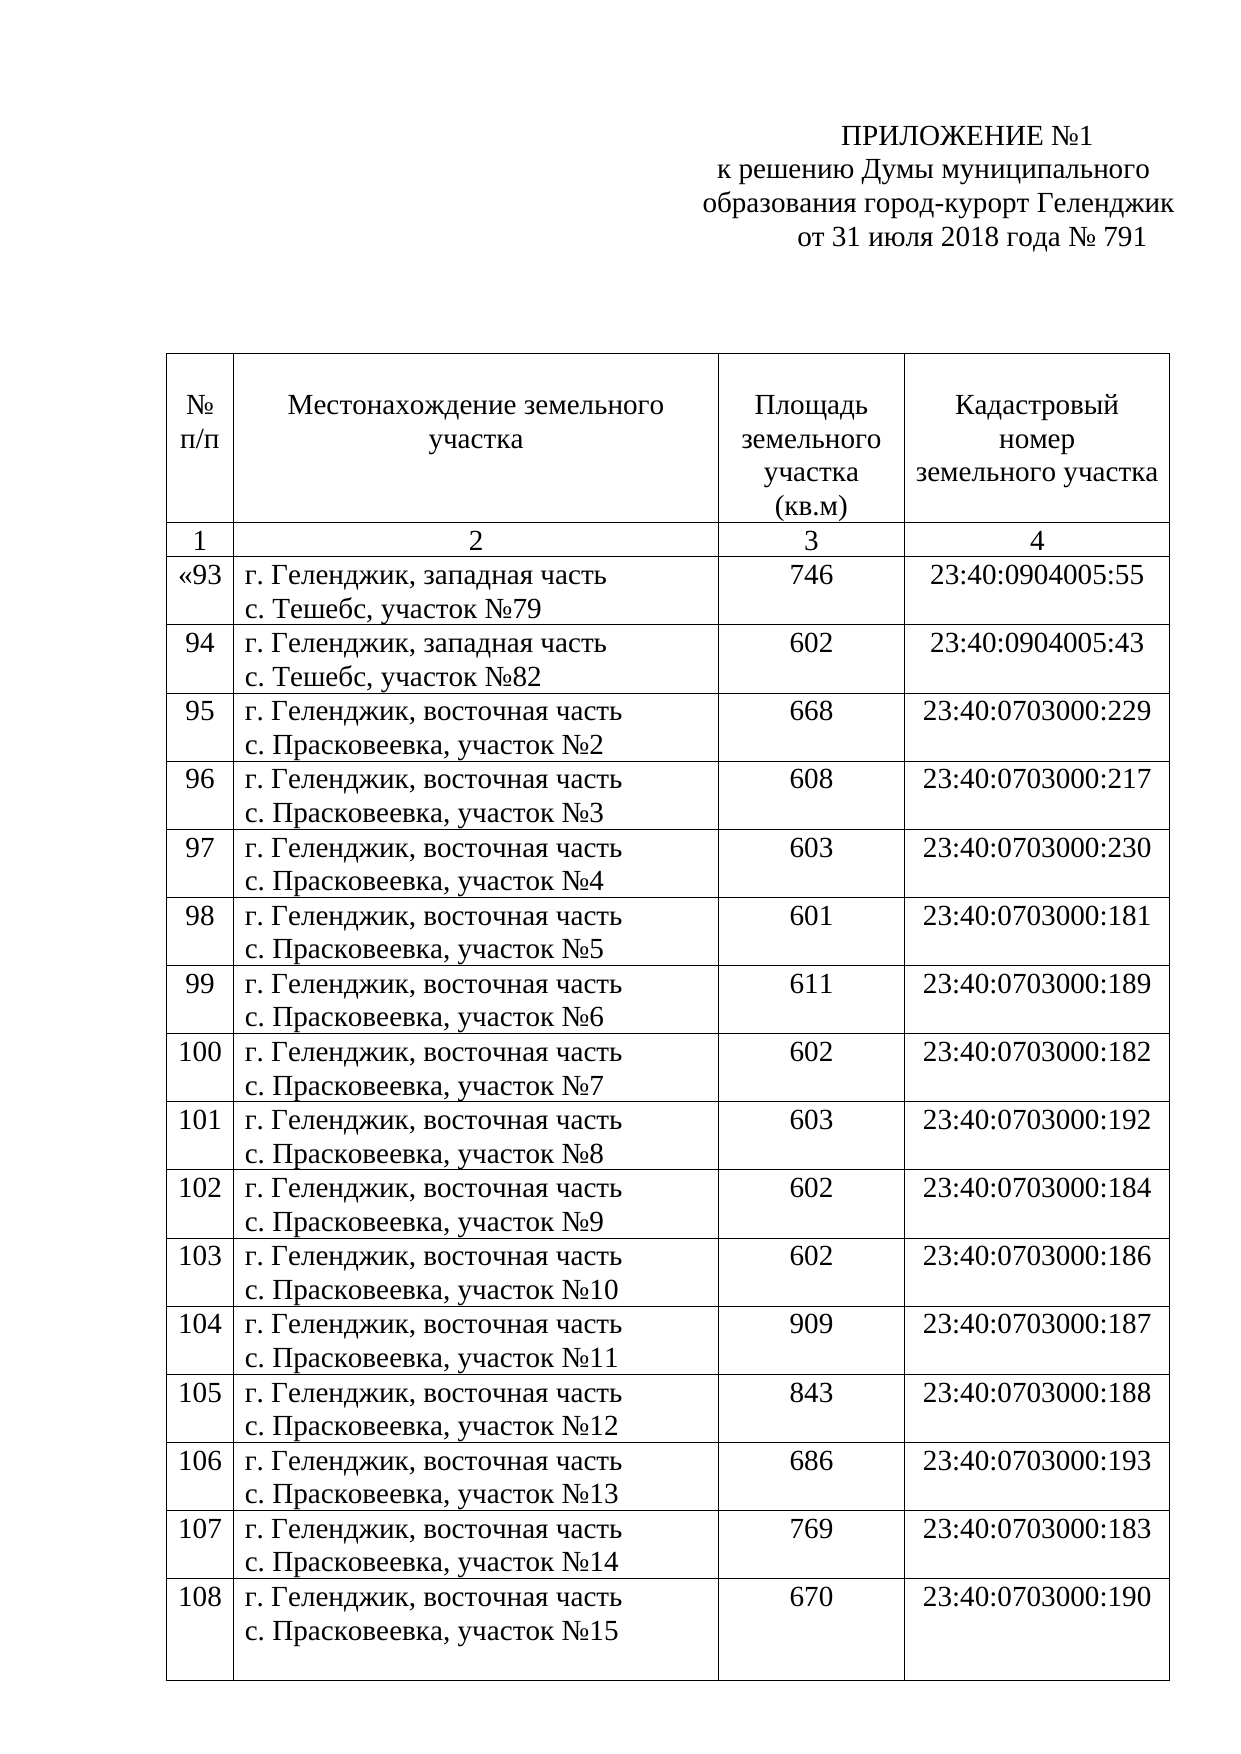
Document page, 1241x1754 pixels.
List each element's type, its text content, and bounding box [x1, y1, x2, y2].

table_cell 746 [719, 557, 904, 624]
table_cell г. Геленджик, восточная часть с. Прасковеевка, участок №13 [234, 1443, 718, 1510]
table_cell г. Геленджик, восточная часть с. Прасковеевка, участок №10 [234, 1239, 718, 1306]
text к решению Думы муниципального [177, 152, 1181, 185]
table_cell 602 [719, 1170, 904, 1237]
table_cell 104 [167, 1307, 233, 1374]
table_cell 97 [167, 830, 233, 897]
table_cell 611 [719, 966, 904, 1033]
table_cell 98 [167, 898, 233, 965]
text ПРИЛОЖЕНИЕ №1 [177, 118, 1181, 152]
table_cell 23:40:0703000:182 [905, 1034, 1169, 1101]
table_cell 23:40:0703000:230 [905, 830, 1169, 897]
table_cell 608 [719, 762, 904, 829]
table_cell 843 [719, 1375, 904, 1442]
table_cell 23:40:0703000:186 [905, 1239, 1169, 1306]
table_cell 3 [719, 523, 904, 556]
table_cell г. Геленджик, западная часть с. Тешебс, участок №79 [234, 557, 718, 624]
table_cell г. Геленджик, восточная часть с. Прасковеевка, участок №7 [234, 1034, 718, 1101]
table_cell «93 [167, 557, 233, 624]
table_cell 23:40:0904005:43 [905, 625, 1169, 692]
table_cell 100 [167, 1034, 233, 1101]
table_cell 602 [719, 625, 904, 692]
table_cell 23:40:0703000:188 [905, 1375, 1169, 1442]
table_cell 909 [719, 1307, 904, 1374]
table_cell 602 [719, 1239, 904, 1306]
table_header № п/п [167, 354, 233, 522]
table_cell 103 [167, 1239, 233, 1306]
table_cell 95 [167, 694, 233, 761]
table_cell г. Геленджик, восточная часть с. Прасковеевка, участок №2 [234, 694, 718, 761]
table_cell 23:40:0703000:183 [905, 1511, 1169, 1578]
table_cell г. Геленджик, восточная часть с. Прасковеевка, участок №11 [234, 1307, 718, 1374]
table_cell 670 [719, 1579, 904, 1680]
table_cell г. Геленджик, восточная часть с. Прасковеевка, участок №6 [234, 966, 718, 1033]
table_cell г. Геленджик, восточная часть с. Прасковеевка, участок №3 [234, 762, 718, 829]
table_cell г. Геленджик, восточная часть с. Прасковеевка, участок №4 [234, 830, 718, 897]
table_cell 2 [234, 523, 718, 556]
table_cell г. Геленджик, западная часть с. Тешебс, участок №82 [234, 625, 718, 692]
table_cell 23:40:0703000:193 [905, 1443, 1169, 1510]
table_cell 102 [167, 1170, 233, 1237]
table_cell г. Геленджик, восточная часть с. Прасковеевка, участок №9 [234, 1170, 718, 1237]
table_cell г. Геленджик, восточная часть с. Прасковеевка, участок №8 [234, 1102, 718, 1169]
table_cell г. Геленджик, восточная часть с. Прасковеевка, участок №15 [234, 1579, 718, 1680]
table_cell 1 [167, 523, 233, 556]
table_cell 23:40:0703000:189 [905, 966, 1169, 1033]
table_cell 99 [167, 966, 233, 1033]
table_cell 769 [719, 1511, 904, 1578]
table_cell 96 [167, 762, 233, 829]
table_cell 23:40:0703000:229 [905, 694, 1169, 761]
table_cell 602 [719, 1034, 904, 1101]
table_cell 686 [719, 1443, 904, 1510]
table_cell г. Геленджик, восточная часть с. Прасковеевка, участок №12 [234, 1375, 718, 1442]
table_cell г. Геленджик, восточная часть с. Прасковеевка, участок №14 [234, 1511, 718, 1578]
table_cell г. Геленджик, восточная часть с. Прасковеевка, участок №5 [234, 898, 718, 965]
table_cell 668 [719, 694, 904, 761]
table_cell 23:40:0703000:181 [905, 898, 1169, 965]
table_cell 603 [719, 830, 904, 897]
table_cell 601 [719, 898, 904, 965]
table_cell 603 [719, 1102, 904, 1169]
table_cell 23:40:0703000:184 [905, 1170, 1169, 1237]
table_header Кадастровый номер земельного участка [905, 354, 1169, 522]
table_cell 106 [167, 1443, 233, 1510]
table_cell 101 [167, 1102, 233, 1169]
text образования город-курорт Геленджик [177, 185, 1181, 219]
table_cell 23:40:0703000:217 [905, 762, 1169, 829]
table_header Площадь земельного участка (кв.м) [719, 354, 904, 522]
text от 31 июля 2018 года № 791 [177, 219, 1181, 252]
table_cell 4 [905, 523, 1169, 556]
table_cell 94 [167, 625, 233, 692]
table_cell 23:40:0703000:190 [905, 1579, 1169, 1680]
table_cell 107 [167, 1511, 233, 1578]
table_cell 23:40:0904005:55 [905, 557, 1169, 624]
table_cell 105 [167, 1375, 233, 1442]
table_header Местонахождение земельного участка [234, 354, 718, 522]
table_cell 23:40:0703000:192 [905, 1102, 1169, 1169]
table_cell 23:40:0703000:187 [905, 1307, 1169, 1374]
table_cell 108 [167, 1579, 233, 1680]
